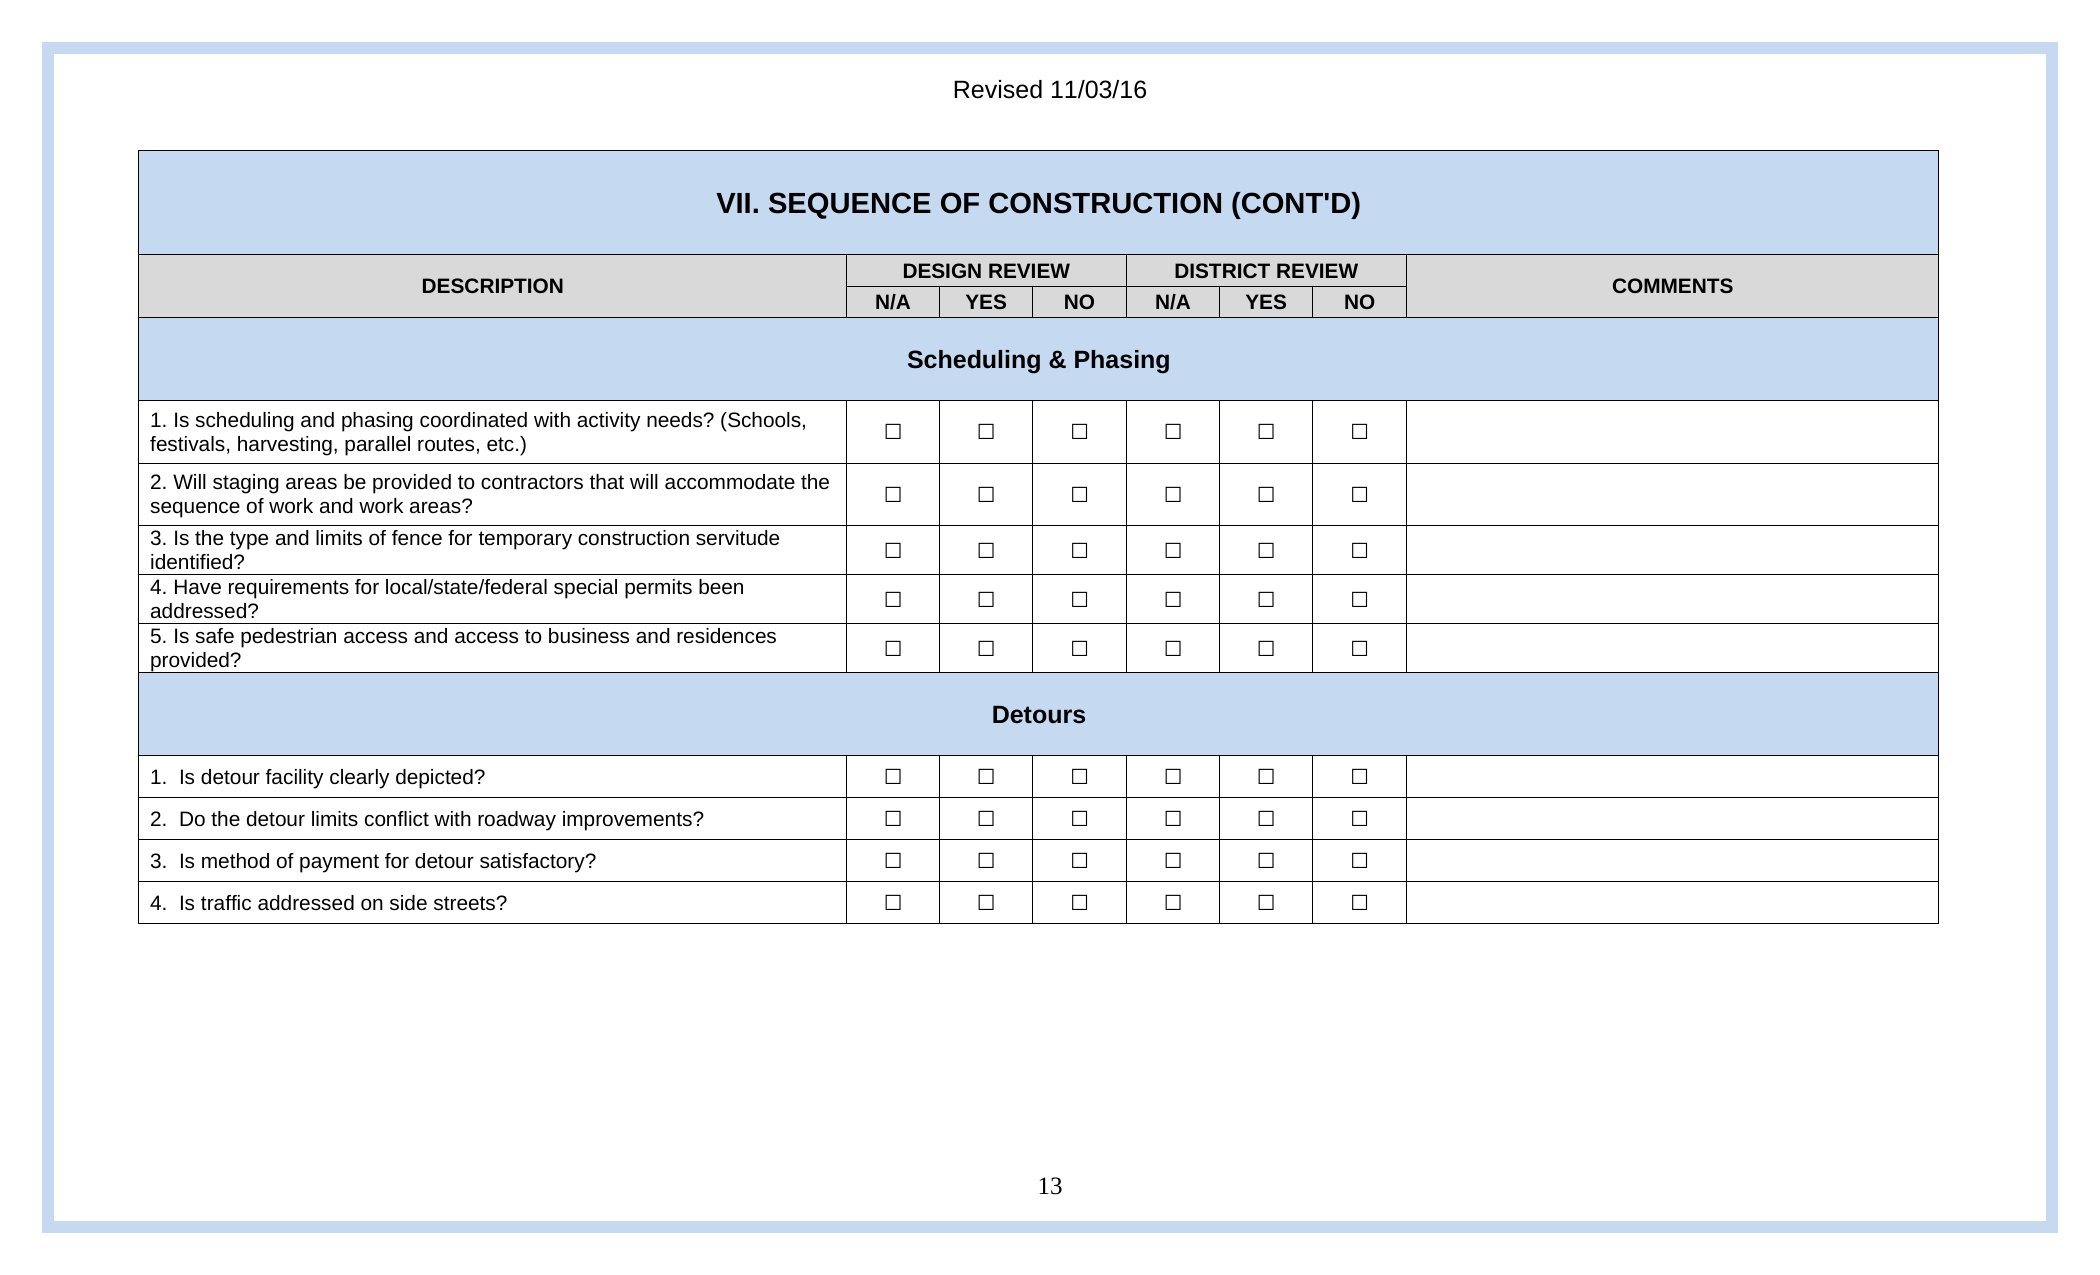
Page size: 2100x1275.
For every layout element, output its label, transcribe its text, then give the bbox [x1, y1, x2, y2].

table_cell [1220, 756, 1312, 797]
table_cell [847, 840, 939, 881]
table_cell [1407, 624, 1938, 672]
table_cell Scheduling & Phasing [139, 318, 1938, 400]
table_cell [1127, 526, 1219, 574]
table_cell Detours [139, 673, 1938, 755]
table_cell COMMENTS [1407, 255, 1938, 317]
table_cell [1127, 798, 1219, 839]
table_cell [847, 798, 939, 839]
table_cell N/A [847, 287, 939, 317]
table_cell [1033, 756, 1126, 797]
table_cell [1313, 756, 1406, 797]
table_cell 1. Is scheduling and phasing coordinated with activity needs? (Schools, festivals, harvesting, parallel routes, etc.) [139, 401, 846, 463]
table_cell [1033, 526, 1126, 574]
table_cell [940, 840, 1032, 881]
table_cell [1407, 882, 1938, 923]
table_cell YES [940, 287, 1032, 317]
table_cell [1313, 575, 1406, 623]
table_cell [1033, 464, 1126, 525]
table_cell [1313, 624, 1406, 672]
table_cell [940, 756, 1032, 797]
table_cell [1407, 401, 1938, 463]
table_cell DESCRIPTION [139, 255, 846, 317]
table_cell [1407, 840, 1938, 881]
table_cell [1033, 401, 1126, 463]
table_cell NO [1033, 287, 1126, 317]
table_cell [1033, 575, 1126, 623]
table_cell 4. Have requirements for local/state/federal special permits been addressed? [139, 575, 846, 623]
table_cell [1407, 526, 1938, 574]
table_cell [1033, 840, 1126, 881]
table_cell [847, 882, 939, 923]
table_cell [1220, 526, 1312, 574]
table_cell 1. Is detour facility clearly depicted? [139, 756, 846, 797]
table_cell DISTRICT REVIEW [1127, 255, 1406, 286]
table_cell [940, 882, 1032, 923]
table_cell 2. Do the detour limits conflict with roadway improvements? [139, 798, 846, 839]
table_cell [940, 526, 1032, 574]
table_cell [1220, 882, 1312, 923]
table_cell 3. Is the type and limits of fence for temporary construction servitude identified? [139, 526, 846, 574]
table_cell [1220, 575, 1312, 623]
table_cell 4. Is traffic addressed on side streets? [139, 882, 846, 923]
table_cell [1407, 464, 1938, 525]
table_cell [1313, 798, 1406, 839]
table_cell [1033, 798, 1126, 839]
table_cell [1313, 464, 1406, 525]
table_cell [1033, 882, 1126, 923]
table_cell 2. Will staging areas be provided to contractors that will accommodate the sequence of work and work areas? [139, 464, 846, 525]
table_cell [847, 624, 939, 672]
table_cell [1127, 756, 1219, 797]
table_cell N/A [1127, 287, 1219, 317]
table_cell 3. Is method of payment for detour satisfactory? [139, 840, 846, 881]
table_cell [940, 798, 1032, 839]
table_cell [1033, 624, 1126, 672]
table_cell [1220, 401, 1312, 463]
table_cell [1407, 575, 1938, 623]
table_cell [1313, 526, 1406, 574]
table_cell [1313, 401, 1406, 463]
table_cell [1127, 401, 1219, 463]
table_cell [847, 526, 939, 574]
table_cell [1407, 756, 1938, 797]
table_cell [940, 464, 1032, 525]
table_cell [1313, 882, 1406, 923]
table_cell 5. Is safe pedestrian access and access to business and residences provided? [139, 624, 846, 672]
table_header VII. SEQUENCE OF CONSTRUCTION (CONT'D) [139, 151, 1938, 254]
table_cell [1127, 840, 1219, 881]
table_cell [1127, 464, 1219, 525]
table_cell [1220, 840, 1312, 881]
table_cell DESIGN REVIEW [847, 255, 1126, 286]
table_cell [1407, 798, 1938, 839]
table_cell [1220, 464, 1312, 525]
table_cell [940, 575, 1032, 623]
table_cell [1127, 575, 1219, 623]
table_cell [940, 401, 1032, 463]
table_cell [847, 464, 939, 525]
table_cell [1313, 840, 1406, 881]
table_cell [1127, 882, 1219, 923]
table_cell [847, 575, 939, 623]
table_cell [847, 401, 939, 463]
table_cell YES [1220, 287, 1312, 317]
table_cell [1220, 624, 1312, 672]
table_cell [1127, 624, 1219, 672]
table_cell [940, 624, 1032, 672]
table_cell [847, 756, 939, 797]
table_cell NO [1313, 287, 1406, 317]
table_cell [1220, 798, 1312, 839]
